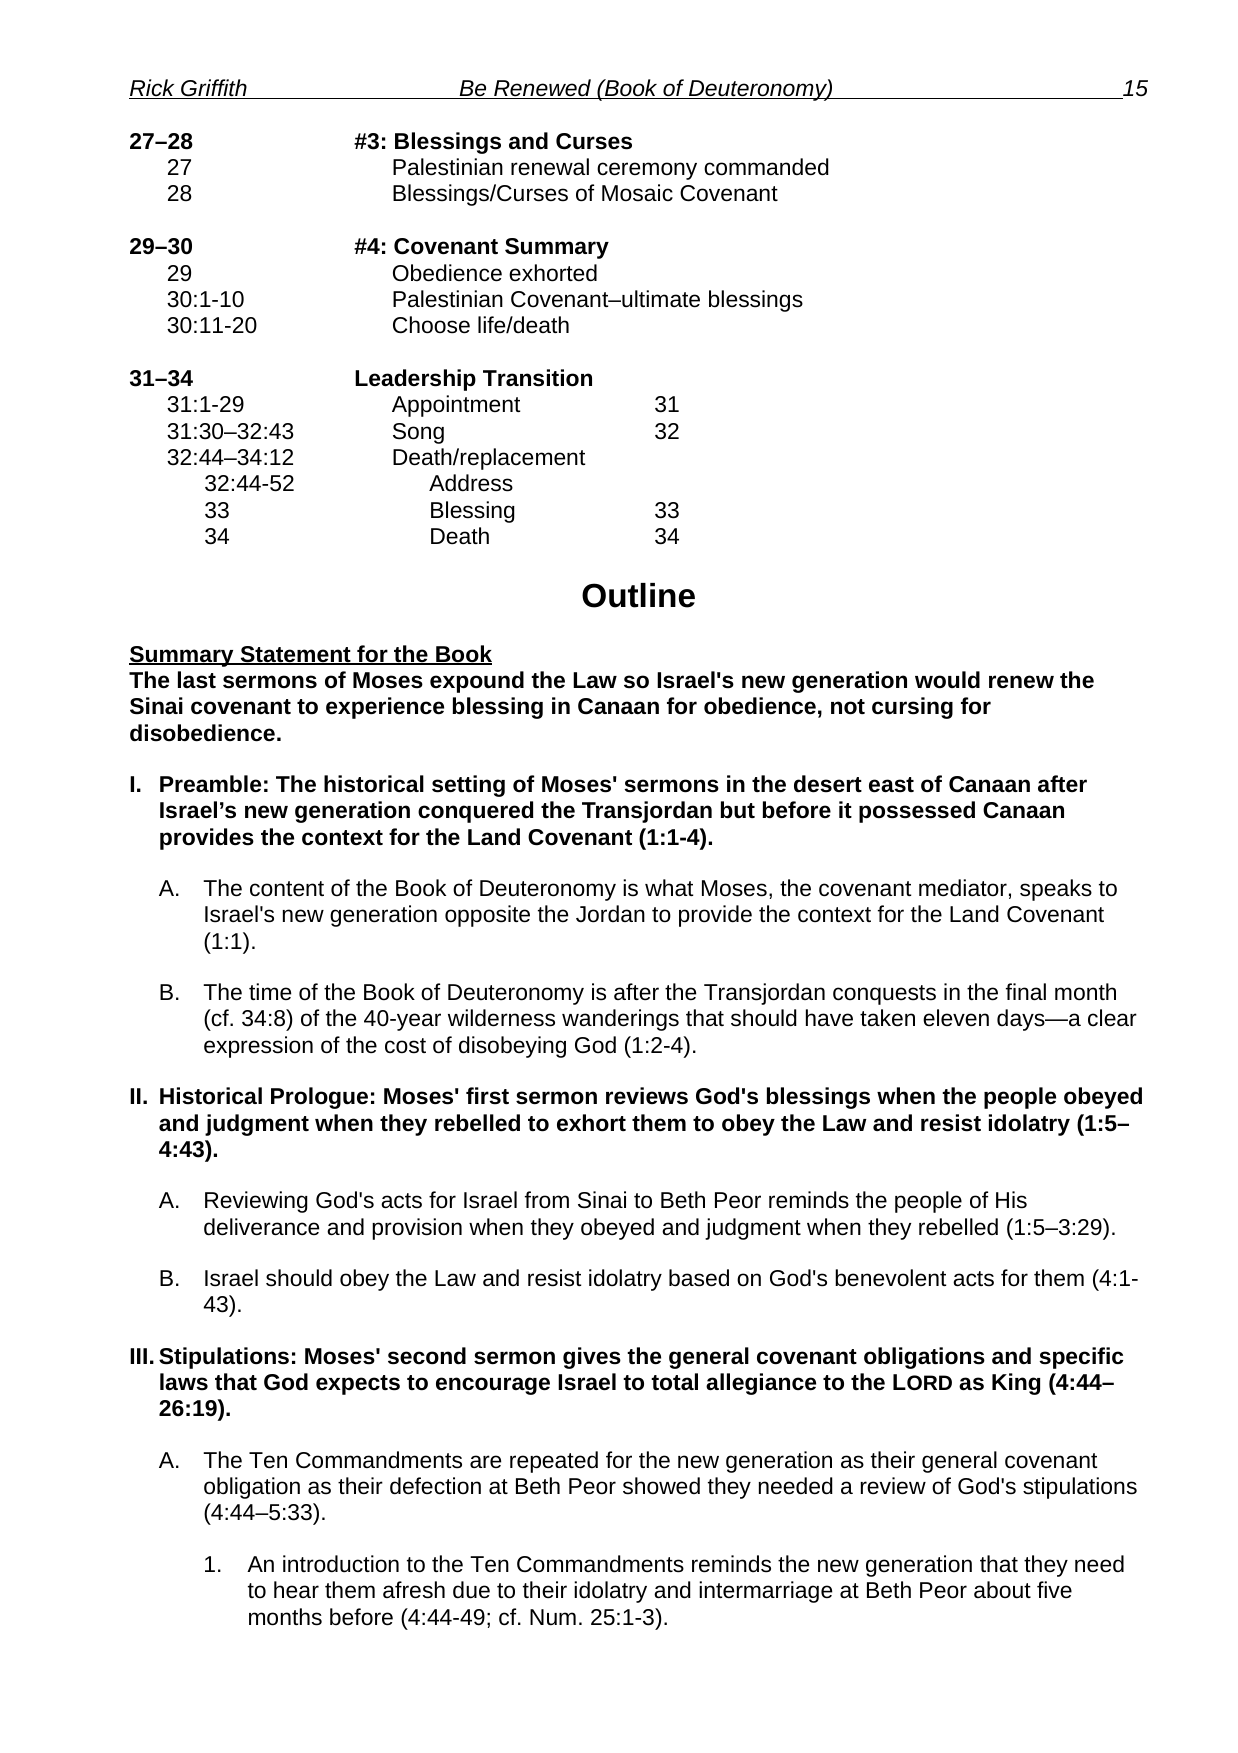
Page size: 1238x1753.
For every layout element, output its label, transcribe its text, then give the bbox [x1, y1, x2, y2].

text 30:1-10 Palestinian Covenant–ultimate blessings [167, 286, 1148, 312]
text 31:1-29 Appointment 31 [167, 391, 1148, 418]
text 30:11-20 Choose life/death [167, 312, 1148, 338]
text 34 Death 34 [204, 523, 1148, 549]
subtitle The content of the Book of Deuteronomy is what Moses, the covenant mediator, speaks to Israel's new generation opposite the Jordan to provide the context for the Land Covenant (1:1). [159, 875, 1148, 954]
text Summary Statement for the Book [129, 641, 1148, 667]
subtitle The time of the Book of Deuteronomy is after the Transjordan conquests in the final month (cf. 34:8) of the 40-year wilderness wanderings that should have taken eleven days—a clear expression of the cost of disobeying God (1:2-4). [159, 979, 1148, 1058]
subtitle Historical Prologue: Moses' first sermon reviews God's blessings when the people obeyed and judgment when they rebelled to exhort them to obey the Law and resist idolatry (1:5–4:43). [129, 1083, 1148, 1162]
text 29–30 #4: Covenant Summary [129, 233, 1148, 259]
text 31:30–32:43 Song 32 [167, 418, 1148, 444]
text 31–34 Leadership Transition [129, 365, 1148, 391]
text 33 Blessing 33 [204, 497, 1148, 523]
subtitle Stipulations: Moses' second sermon gives the general covenant obligations and specific laws that God expects to encourage Israel to total allegiance to the LORD as King (4:44–26:19). [129, 1343, 1148, 1422]
text 32:44–34:12 Death/replacement [167, 444, 1148, 470]
text 28 Blessings/Curses of Mosaic Covenant [167, 180, 1148, 207]
subtitle An introduction to the Ten Commandments reminds the new generation that they need to hear them afresh due to their idolatry and intermarriage at Beth Peor about five months before (4:44-49; cf. Num. 25:1-3). [203, 1551, 1148, 1630]
subtitle Israel should obey the Law and resist idolatry based on God's benevolent acts for them (4:1-43). [159, 1265, 1148, 1318]
subtitle Preamble: The historical setting of Moses' sermons in the desert east of Canaan after Israel’s new generation conquered the Transjordan but before it possessed Canaan provides the context for the Land Covenant (1:1-4). [129, 771, 1148, 850]
subtitle The Ten Commandments are repeated for the new generation as their general covenant obligation as their defection at Beth Peor showed they needed a review of God's stipulations (4:44–5:33). [159, 1447, 1148, 1526]
text The last sermons of Moses expound the Law so Israel's new generation would renew the Sinai covenant to experience blessing in Canaan for obedience, not cursing for disobedience. [129, 667, 1148, 746]
text 29 Obedience exhorted [167, 259, 1148, 286]
text Outline [129, 576, 1148, 614]
subtitle Reviewing God's acts for Israel from Sinai to Beth Peor reminds the people of His deliverance and provision when they obeyed and judgment when they rebelled (1:5–3:29). [159, 1187, 1148, 1240]
text 27 Palestinian renewal ceremony commanded [167, 154, 1148, 180]
text 32:44-52 Address [204, 470, 1148, 497]
text 27–28 #3: Blessings and Curses [129, 128, 1148, 154]
